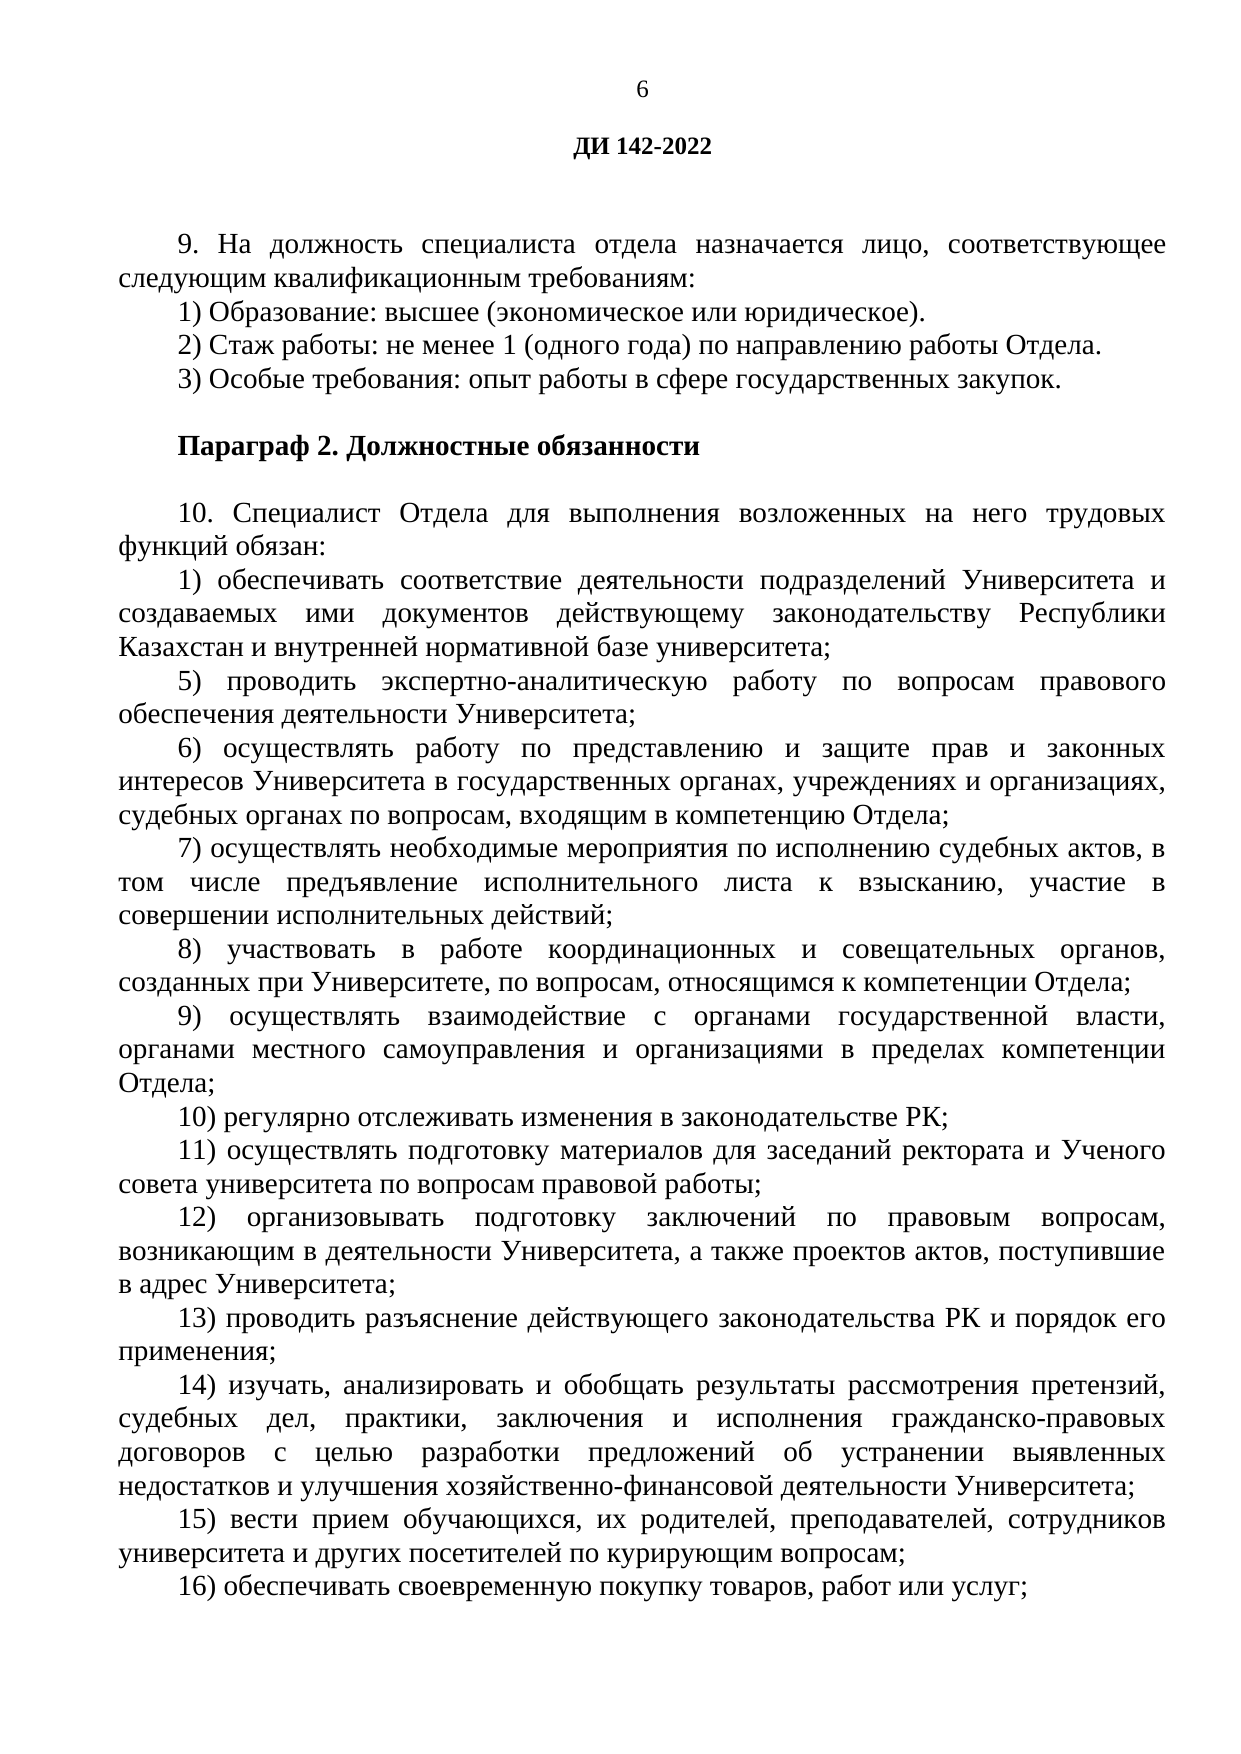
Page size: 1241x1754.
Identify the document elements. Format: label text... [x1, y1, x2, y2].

text 15) вести прием обучающихся, их родителей, преподавателей, сотрудников университета и других посетителей по курирующим вопросам; [118, 1501, 1167, 1568]
text 12) организовывать подготовку заключений по правовым вопросам, возникающим в деятельности Университета, а также проектов актов, поступившие в адрес Университета; [118, 1199, 1167, 1300]
text 10) регулярно отслеживать изменения в законодательстве РК; [118, 1099, 1167, 1132]
text 5) проводить экспертно-аналитическую работу по вопросам правового обеспечения деятельности Университета; [118, 663, 1167, 730]
text 10. Специалист Отдела для выполнения возложенных на него трудовых функций обязан: [118, 495, 1167, 562]
text 7) осуществлять необходимые мероприятия по исполнению судебных актов, в том числе предъявление исполнительного листа к взысканию, участие в совершении исполнительных действий; [118, 830, 1167, 931]
text 1) обеспечивать соответствие деятельности подразделений Университета и создаваемых ими документов действующему законодательству Республики Казахстан и внутренней нормативной базе университета; [118, 562, 1167, 663]
text 3) Особые требования: опыт работы в сфере государственных закупок. [118, 361, 1167, 394]
text 16) обеспечивать своевременную покупку товаров, работ или услуг; [118, 1568, 1167, 1602]
text 9. На должность специалиста отдела назначается лицо, соответствующее следующим квалификационным требованиям: [118, 227, 1167, 294]
text Параграф 2. Должностные обязанности [118, 428, 1167, 461]
text 11) осуществлять подготовку материалов для заседаний ректората и Ученого совета университета по вопросам правовой работы; [118, 1132, 1167, 1199]
text 14) изучать, анализировать и обобщать результаты рассмотрения претензий, судебных дел, практики, заключения и исполнения гражданско-правовых договоров с целью разработки предложений об устранении выявленных недостатков и улучшения хозяйственно-финансовой деятельности Университета; [118, 1367, 1167, 1501]
text 6) осуществлять работу по представлению и защите прав и законных интересов Университета в государственных органах, учреждениях и организациях, судебных органах по вопросам, входящим в компетенцию Отдела; [118, 730, 1167, 830]
text 8) участвовать в работе координационных и совещательных органов, созданных при Университете, по вопросам, относящимся к компетенции Отдела; [118, 931, 1167, 998]
text 2) Стаж работы: не менее 1 (одного года) по направлению работы Отдела. [118, 327, 1167, 361]
text 9) осуществлять взаимодействие с органами государственной власти, органами местного самоуправления и организациями в пределах компетенции Отдела; [118, 998, 1167, 1099]
text 13) проводить разъяснение действующего законодательства РК и порядок его применения; [118, 1300, 1167, 1367]
text 1) Образование: высшее (экономическое или юридическое). [118, 294, 1167, 327]
